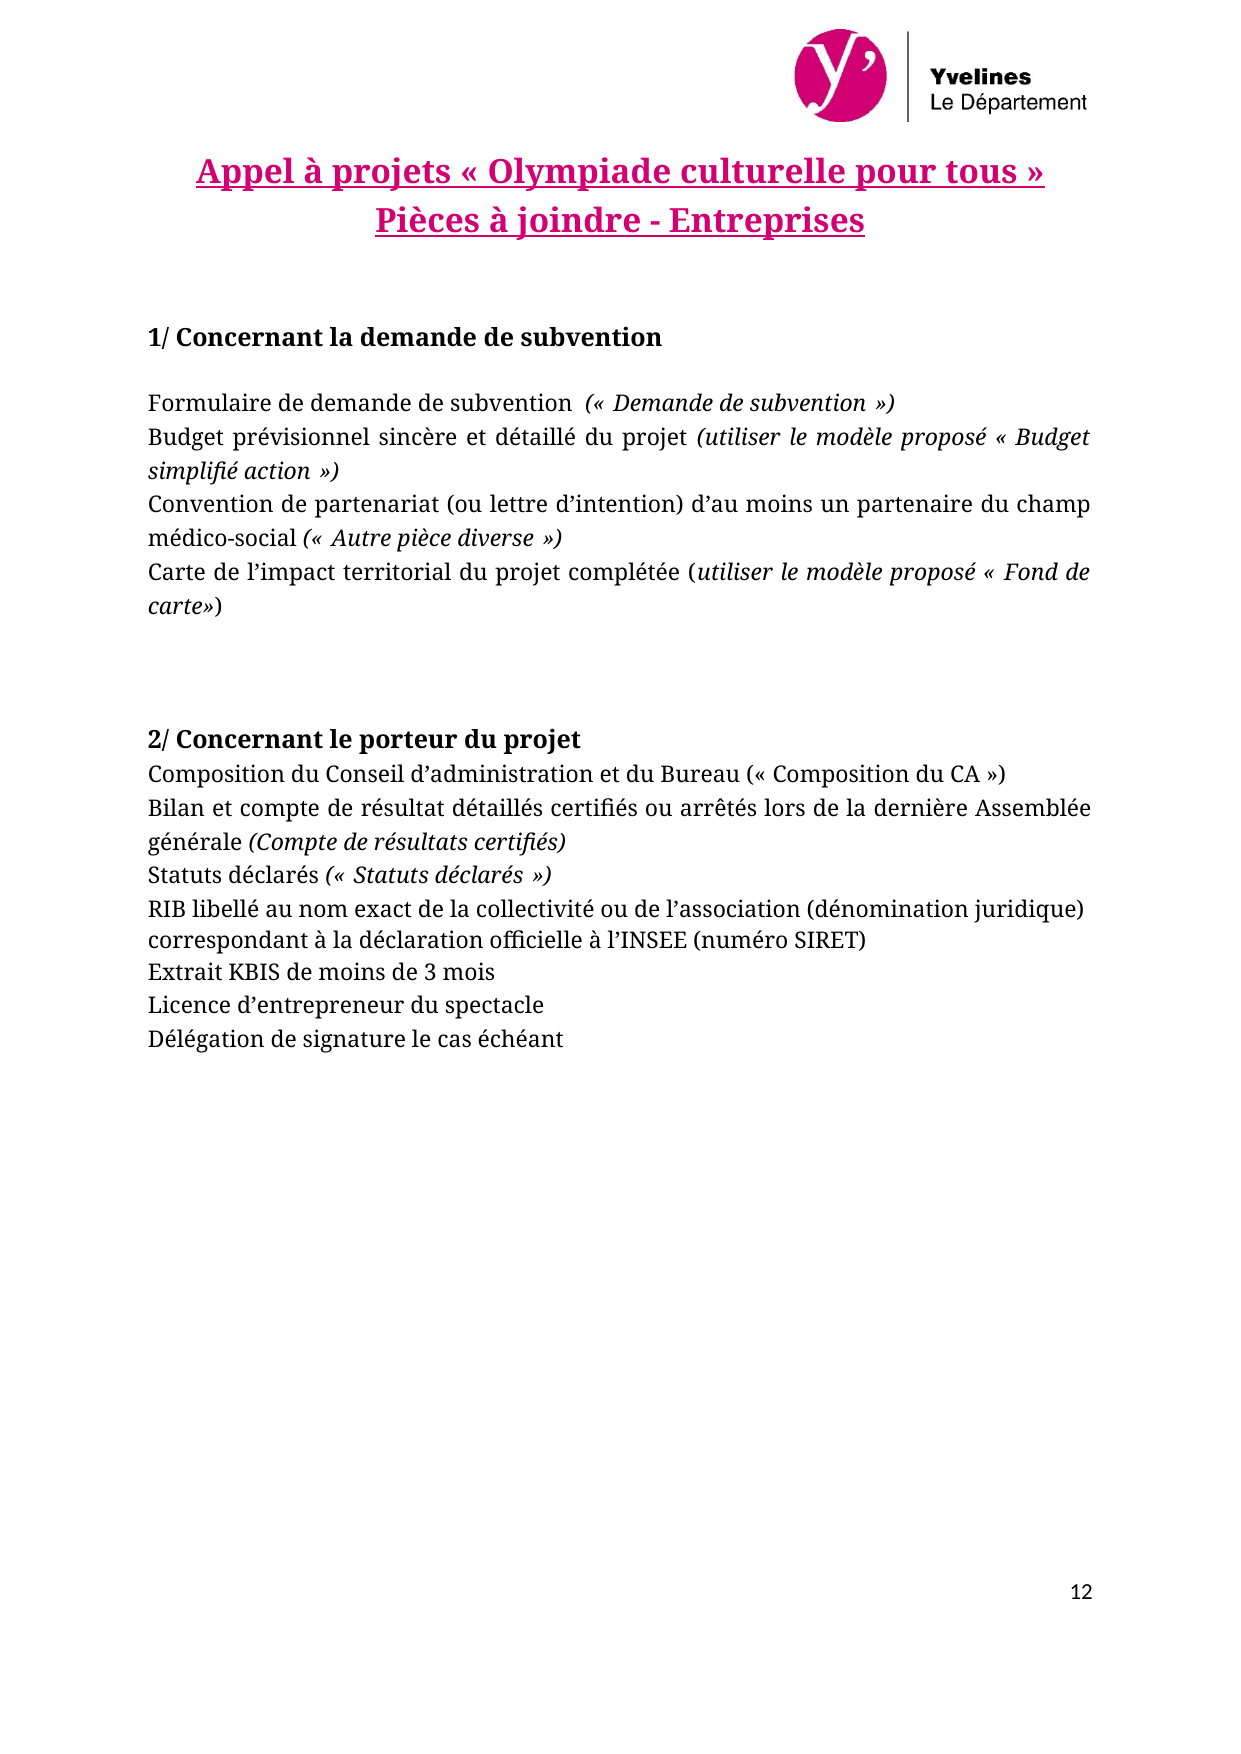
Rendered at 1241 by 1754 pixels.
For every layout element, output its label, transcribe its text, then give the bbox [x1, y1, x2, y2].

text Licence d’entrepreneur du spectacle [148, 989, 1092, 1021]
text 1/ Concernant la demande de subvention [148, 319, 1092, 353]
picture [794, 29, 1087, 122]
text RIB libellé au nom exact de la collectivité ou de l’association (dénomination juridique) correspondant à la déclaration officielle à l’INSEE (numéro SIRET) [148, 893, 1092, 956]
text Pièces à joindre - Entreprises [148, 197, 1092, 242]
text Carte de l’impact territorial du projet complétée (utiliser le modèle proposé « Fond de carte») [148, 556, 1092, 621]
text Bilan et compte de résultat détaillés certifiés ou arrêtés lors de la dernière Assemblée générale (Compte de résultats certifiés) [148, 792, 1092, 857]
text Convention de partenariat (ou lettre d’intention) d’au moins un partenaire du champ médico-social (« Autre pièce diverse ») [148, 488, 1092, 553]
text Délégation de signature le cas échéant [148, 1023, 1092, 1054]
text Composition du Conseil d’administration et du Bureau (« Composition du CA ») [148, 758, 1092, 789]
text Statuts déclarés (« Statuts déclarés ») [148, 859, 1092, 891]
text Formulaire de demande de subvention (« Demande de subvention ») [148, 387, 1092, 418]
text Extrait KBIS de moins de 3 mois [148, 956, 1092, 987]
text 2/ Concernant le porteur du projet [148, 721, 1092, 755]
text Budget prévisionnel sincère et détaillé du projet (utiliser le modèle proposé « Budget simplifié action ») [148, 421, 1092, 486]
text Appel à projets « Olympiade culturelle pour tous » [148, 148, 1092, 193]
